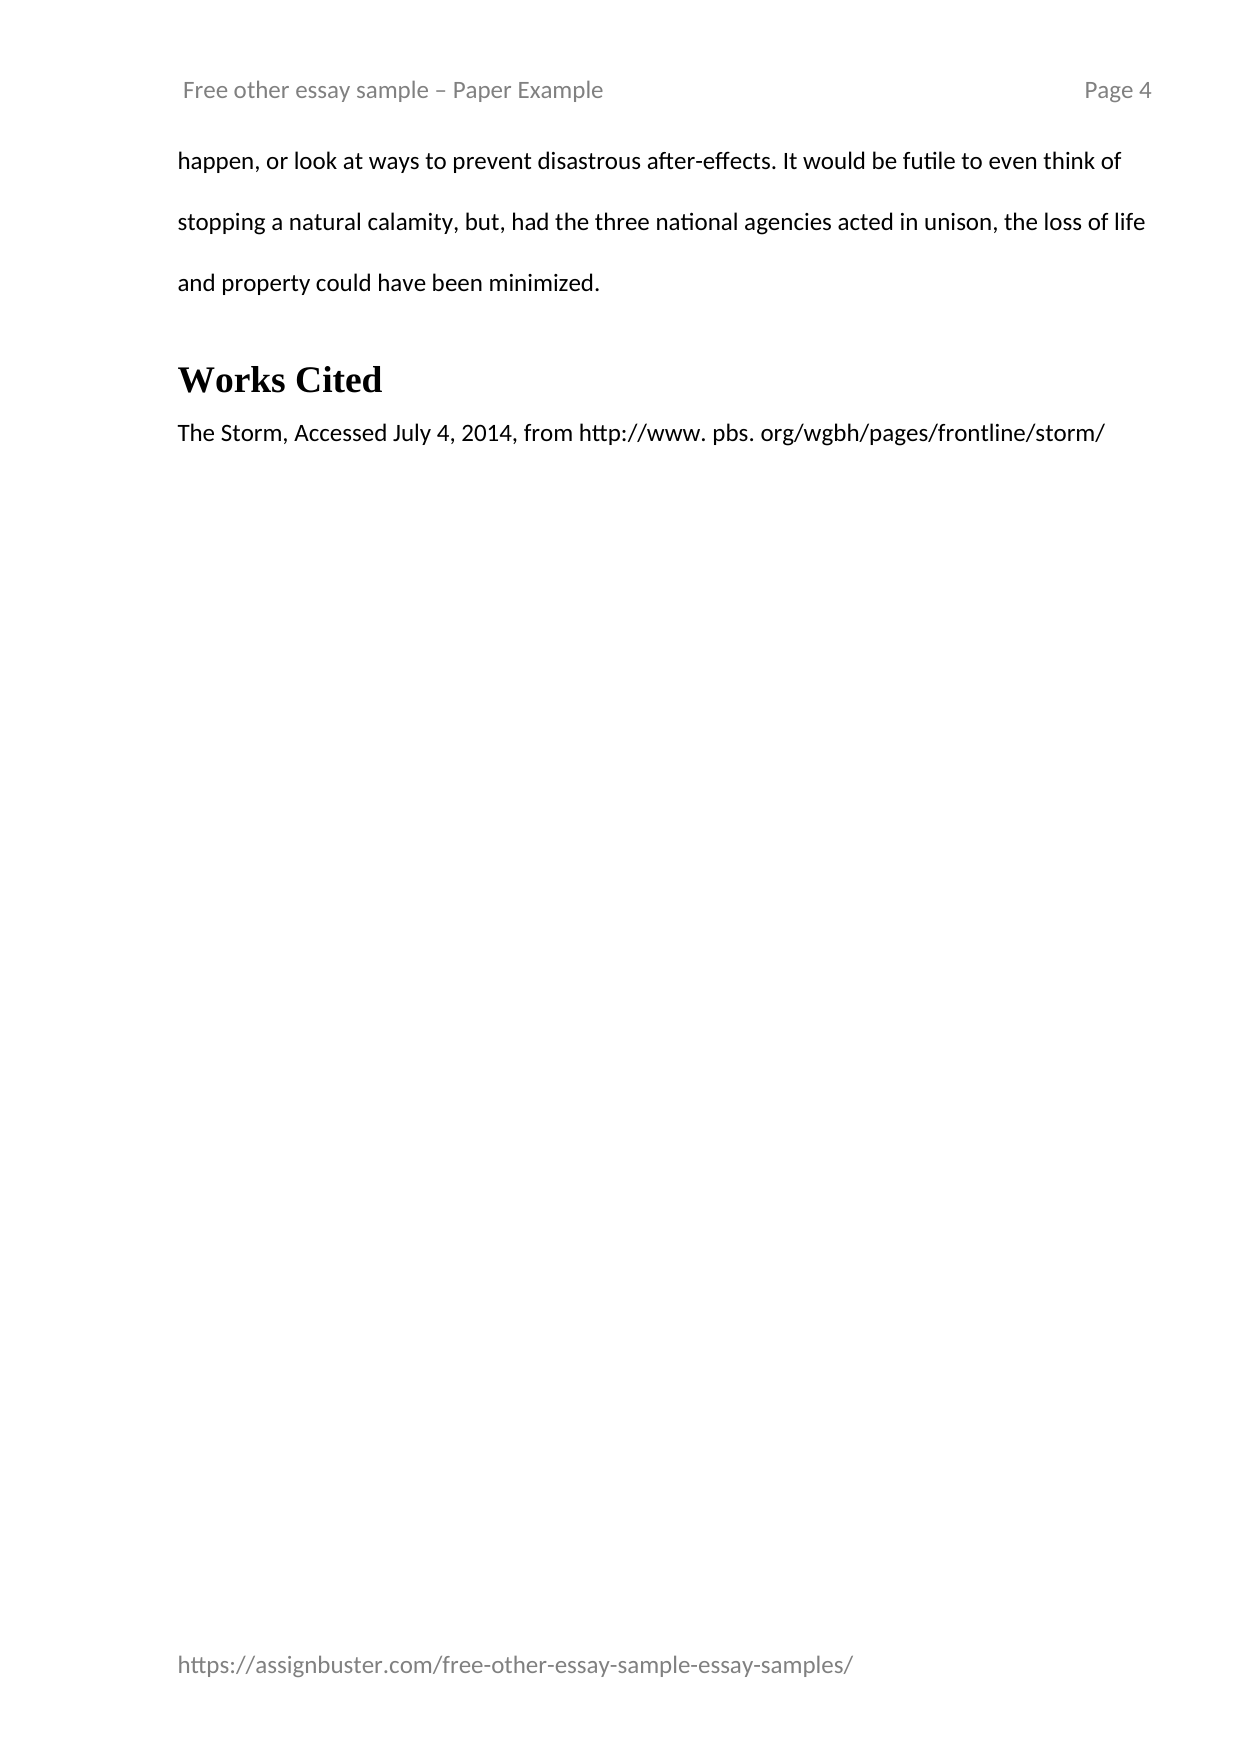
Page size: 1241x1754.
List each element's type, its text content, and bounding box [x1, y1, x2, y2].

subtitle Works Cited [177, 358, 1152, 401]
text The Storm, Accessed July 4, 2014, from http://www. pbs. org/wgbh/pages/frontline/storm/ [177, 417, 1152, 447]
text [177, 145, 1152, 298]
